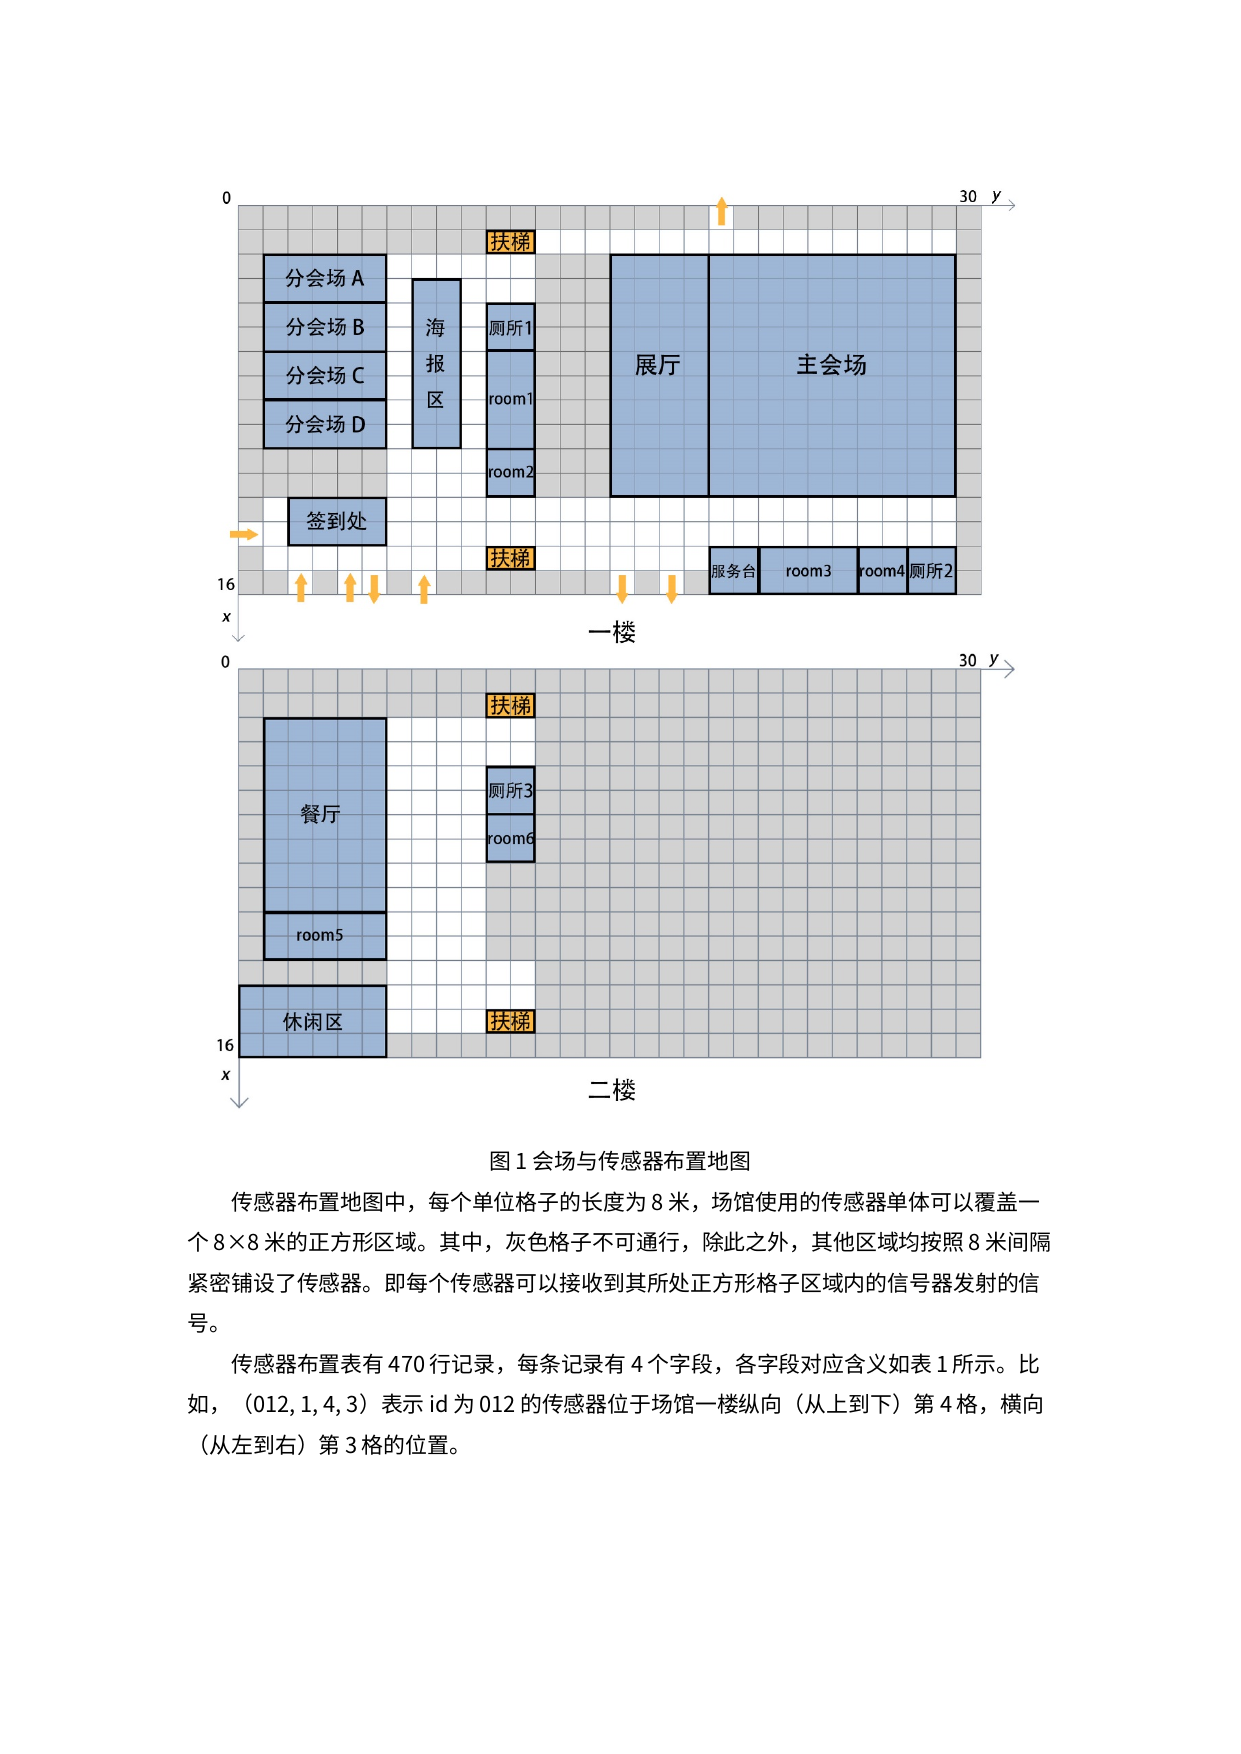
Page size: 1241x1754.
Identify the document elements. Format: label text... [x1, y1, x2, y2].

text 传感器布置表有470行记录，每条记录有4个字段，各字段对应含义如表1所示。比如，（012, 1, 4, 3）表示id为012的传感器位于场馆一楼纵向（从上到下）第4格，横向（从左到右）第3格的位置。 [187, 1346, 1053, 1460]
text 图1 会场与传感器布置地图 [187, 1144, 1053, 1176]
text 传感器布置地图中，每个单位格子的长度为8米，场馆使用的传感器单体可以覆盖一个8×8米的正方形区域。其中，灰色格子不可通行，除此之外，其他区域均按照8米间隔紧密铺设了传感器。即每个传感器可以接收到其所处正方形格子区域内的信号器发射的信号。 [187, 1184, 1053, 1338]
picture [187, 162, 1053, 1134]
